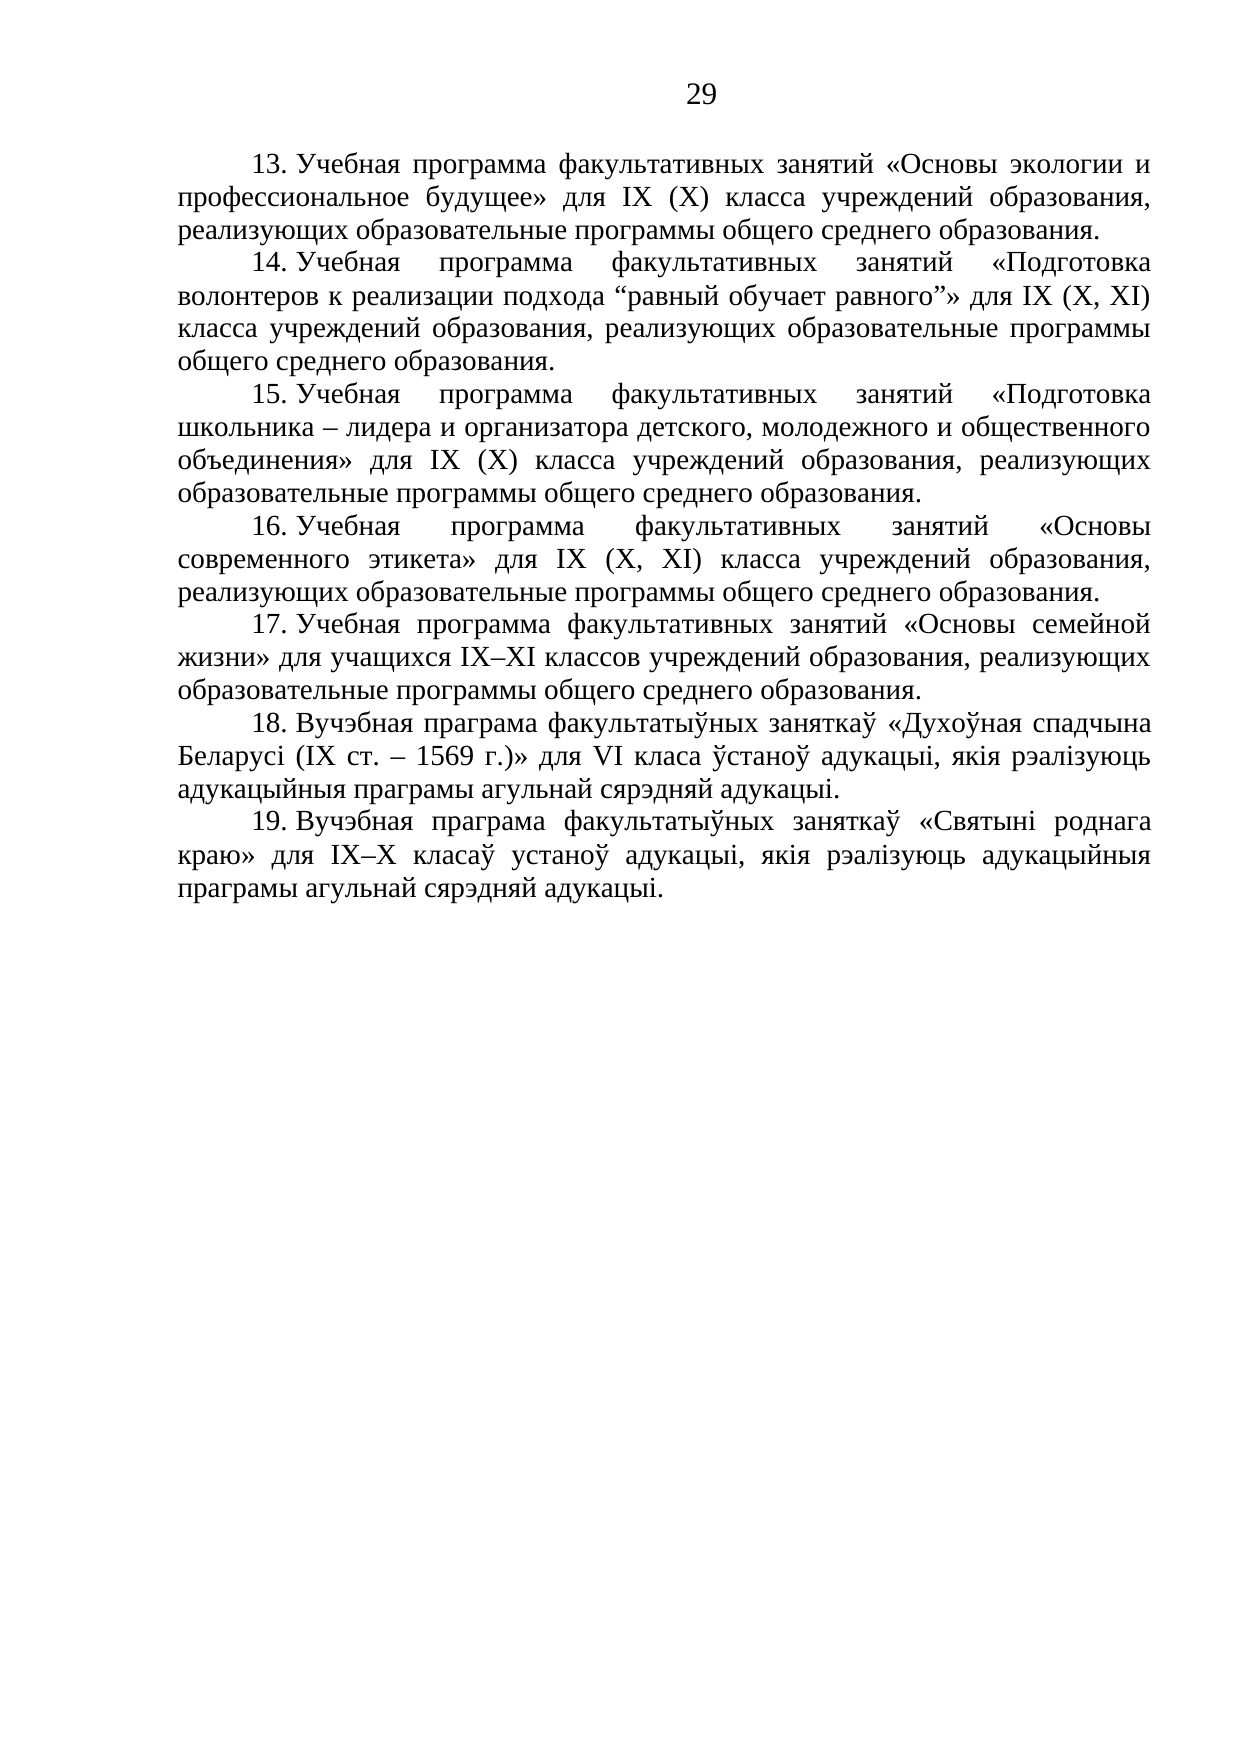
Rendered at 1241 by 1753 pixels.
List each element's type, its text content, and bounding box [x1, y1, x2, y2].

list Учебная программа факультативных занятий «Основы семейной жизни» для учащихся IX–XI классов учреждений образования, реализующих образовательные программы общего среднего образования. [177, 607, 1152, 706]
list Вучэбная праграма факультатыўных заняткаў «Святыні роднага краю» для IX–X класаў устаноў адукацыі, якія рэалізуюць адукацыйныя праграмы агульнай сярэдняй адукацыі. [177, 804, 1152, 903]
list Учебная программа факультативных занятий «Подготовка волонтеров к реализации подхода “равный обучает равного”» для IX (X, XI) класса учреждений образования, реализующих образовательные программы общего среднего образования. [177, 246, 1152, 377]
list Учебная программа факультативных занятий «Основы экологии и профессиональное будущее» для IX (Х) класса учреждений образования, реализующих образовательные программы общего среднего образования. [177, 147, 1152, 246]
list Вучэбная праграма факультатыўных заняткаў «Духоўная спадчына Беларусі (IX ст. – 1569 г.)» для VI класа ўстаноў адукацыі, якія рэалізуюць адукацыйныя праграмы агульнай сярэдняй адукацыі. [177, 706, 1152, 804]
list Учебная программа факультативных занятий «Основы современного этикета» для IX (X, XI) класса учреждений образования, реализующих образовательные программы общего среднего образования. [177, 509, 1152, 607]
list Учебная программа факультативных занятий «Подготовка школьника – лидера и организатора детского, молодежного и общественного объединения» для IX (X) класса учреждений образования, реализующих образовательные программы общего среднего образования. [177, 377, 1152, 509]
